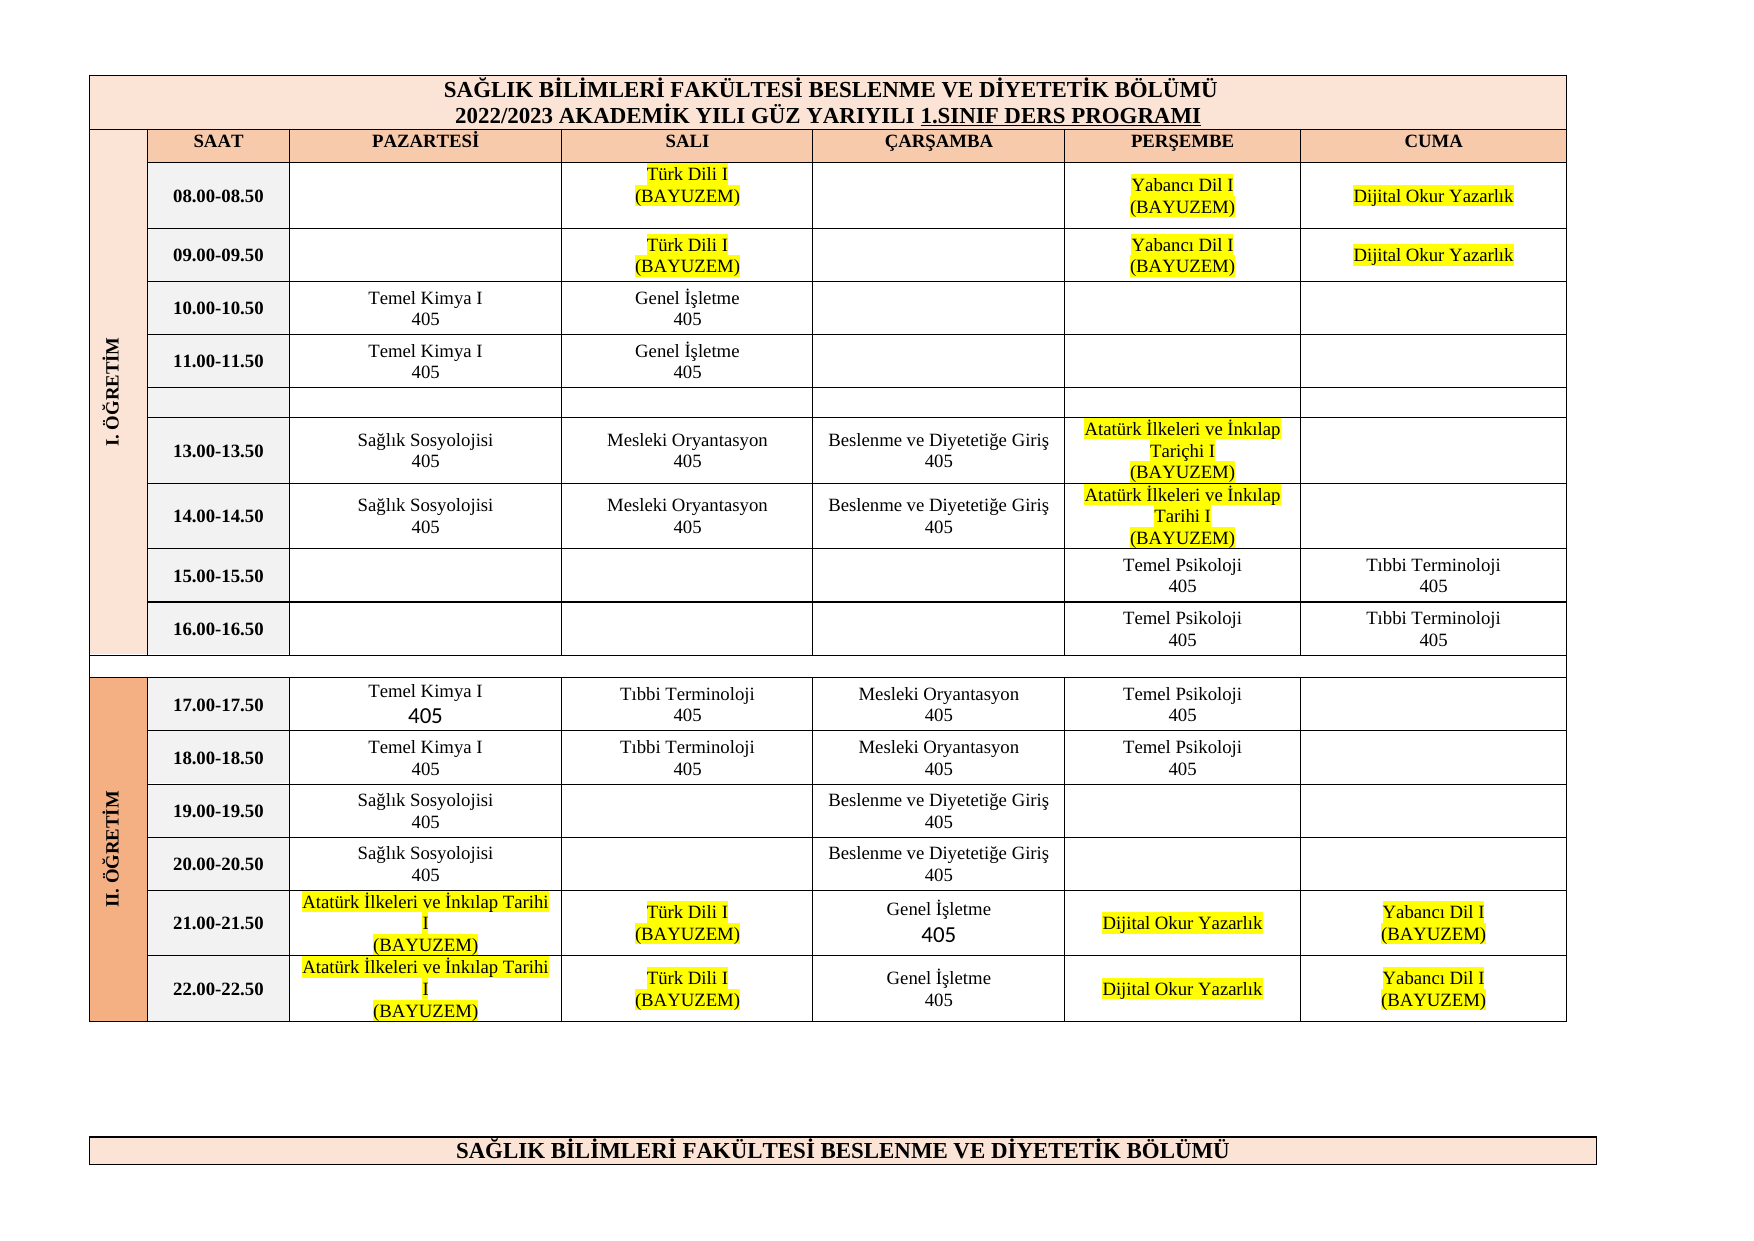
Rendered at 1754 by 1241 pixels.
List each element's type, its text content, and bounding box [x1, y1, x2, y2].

table_cell [1065, 335, 1300, 387]
table_cell 16.00-16.50 [148, 603, 289, 654]
table_cell Temel Psikoloji 405 [1065, 678, 1300, 730]
table_cell [148, 388, 289, 417]
table_cell Mesleki Oryantasyon 405 [813, 678, 1064, 730]
table_cell [813, 549, 1064, 601]
table_cell [1065, 785, 1300, 837]
table_cell 17.00-17.50 [148, 678, 289, 730]
table_cell I. ÖĞRETİM [90, 130, 147, 654]
table_cell Atatürk İlkeleri ve İnkılap Tarihi I (BAYUZEM) [428, 891, 561, 955]
table_cell Sağlık Sosyolojisi 405 [290, 484, 561, 548]
table_header SAĞLIK BİLİMLERİ FAKÜLTESİ BESLENME VE DİYETETİK BÖLÜMÜ 2022/2023 AKADEMİK YILI GÜZ YARIYILI 1.SINIF DERS PROGRAMI [90, 76, 1566, 129]
table_cell Dijital Okur Yazarlık [1301, 163, 1566, 228]
table_cell Beslenme ve Diyetetiğe Giriş 405 [813, 838, 1064, 890]
table_cell [813, 603, 1064, 654]
table_cell Mesleki Oryantasyon 405 [562, 484, 812, 548]
table_cell 09.00-09.50 [148, 229, 289, 281]
table_cell Temel Kimya I 405 [290, 335, 561, 387]
table_cell Türk Dili I (BAYUZEM) [562, 163, 812, 228]
table_cell [813, 229, 1064, 281]
table_cell [562, 549, 812, 601]
table_cell [1301, 418, 1566, 483]
table_cell [1301, 484, 1566, 548]
table_cell Türk Dili I (BAYUZEM) [562, 956, 812, 1021]
table_cell 18.00-18.50 [148, 731, 289, 783]
table_cell Genel İşletme 405 [562, 335, 812, 387]
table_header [90, 1138, 1596, 1164]
table_cell Beslenme ve Diyetetiğe Giriş 405 [813, 484, 1064, 548]
table_cell [1065, 282, 1300, 334]
table_cell Temel Psikoloji 405 [1065, 603, 1300, 654]
table_cell 10.00-10.50 [148, 282, 289, 334]
table_cell [562, 785, 812, 837]
table_cell 08.00-08.50 [148, 163, 289, 228]
table_cell ÇARŞAMBA [813, 130, 1064, 162]
table_cell [290, 163, 561, 228]
table_cell 20.00-20.50 [148, 838, 289, 890]
table_cell Genel İşletme 405 [562, 282, 812, 334]
table_cell [1301, 388, 1566, 417]
table_cell Atatürk İlkeleri ve İnkılap Tarihi I (BAYUZEM) [1211, 484, 1300, 548]
table_cell Genel İşletme 405 [813, 891, 1064, 955]
table_cell SAAT [148, 130, 289, 162]
table_cell Sağlık Sosyolojisi 405 [290, 838, 561, 890]
table_cell Yabancı Dil I (BAYUZEM) [1301, 891, 1566, 955]
table_cell Temel Kimya I 405 [290, 731, 561, 783]
table_cell [813, 335, 1064, 387]
table_cell Temel Psikoloji 405 [1065, 549, 1300, 601]
table_cell [290, 229, 561, 281]
table_cell [1301, 282, 1566, 334]
table_cell II. ÖĞRETİM [90, 678, 147, 1021]
table_cell 14.00-14.50 [148, 484, 289, 548]
table_cell Tıbbi Terminoloji 405 [562, 678, 812, 730]
table_cell [813, 163, 1064, 228]
table_cell Beslenme ve Diyetetiğe Giriş 405 [813, 785, 1064, 837]
table_cell Beslenme ve Diyetetiğe Giriş 405 [813, 418, 1064, 483]
table_cell 21.00-21.50 [148, 891, 289, 955]
table_cell [1065, 838, 1300, 890]
table_cell [1301, 731, 1566, 783]
table_cell Temel Kimya I 405 [290, 678, 561, 730]
table_cell Sağlık Sosyolojisi 405 [290, 785, 561, 837]
table_cell PERŞEMBE [1065, 130, 1300, 162]
table_cell Atatürk İlkeleri ve İnkılap Tarihi I (BAYUZEM) [290, 956, 561, 1021]
table_cell Mesleki Oryantasyon 405 [562, 418, 812, 483]
table_cell [290, 603, 561, 654]
table_cell [290, 388, 561, 417]
table_cell [813, 282, 1064, 334]
table_cell Atatürk İlkeleri ve İnkılap Tarihi I (BAYUZEM) [1065, 484, 1154, 548]
table_cell [562, 388, 812, 417]
table_cell CUMA [1301, 130, 1566, 162]
table_cell [1301, 678, 1566, 730]
table_cell [1301, 335, 1566, 387]
table_cell 13.00-13.50 [148, 418, 289, 483]
table_cell [1065, 388, 1300, 417]
table_cell Mesleki Oryantasyon 405 [813, 731, 1064, 783]
table_cell 19.00-19.50 [148, 785, 289, 837]
table_cell Dijital Okur Yazarlık [1301, 229, 1566, 281]
table_cell Sağlık Sosyolojisi 405 [290, 418, 561, 483]
table_cell SALI [562, 130, 812, 162]
table_cell Yabancı Dil I (BAYUZEM) [1065, 229, 1300, 281]
table_cell [562, 603, 812, 654]
table_cell Genel İşletme 405 [813, 956, 1064, 1021]
table_cell PAZARTESİ [290, 130, 561, 162]
table_cell Temel Psikoloji 405 [1065, 731, 1300, 783]
table_cell 11.00-11.50 [148, 335, 289, 387]
table_cell Türk Dili I (BAYUZEM) [562, 229, 812, 281]
table_cell 22.00-22.50 [148, 956, 289, 1021]
table_cell Türk Dili I (BAYUZEM) [562, 891, 812, 955]
table_cell Yabancı Dil I (BAYUZEM) [1065, 163, 1300, 228]
table_cell [1301, 838, 1566, 890]
table_cell Atatürk İlkeleri ve İnkılap Tarihi I (BAYUZEM) [290, 891, 422, 955]
table_cell 15.00-15.50 [148, 549, 289, 601]
table_cell [1301, 785, 1566, 837]
table_cell Dijital Okur Yazarlık [1065, 891, 1300, 955]
table_cell [562, 838, 812, 890]
table_cell Dijital Okur Yazarlık [1065, 956, 1300, 1021]
table_cell Tıbbi Terminoloji 405 [562, 731, 812, 783]
table_cell [813, 388, 1064, 417]
table_cell [290, 549, 561, 601]
table_cell Temel Kimya I 405 [290, 282, 561, 334]
table_cell Yabancı Dil I (BAYUZEM) [1301, 956, 1566, 1021]
table_cell [90, 656, 1566, 677]
table_cell Tıbbi Terminoloji 405 [1301, 603, 1566, 654]
table_cell Tıbbi Terminoloji 405 [1301, 549, 1566, 601]
table_cell Atatürk İlkeleri ve İnkılap Tariçhi I (BAYUZEM) [1065, 418, 1300, 483]
